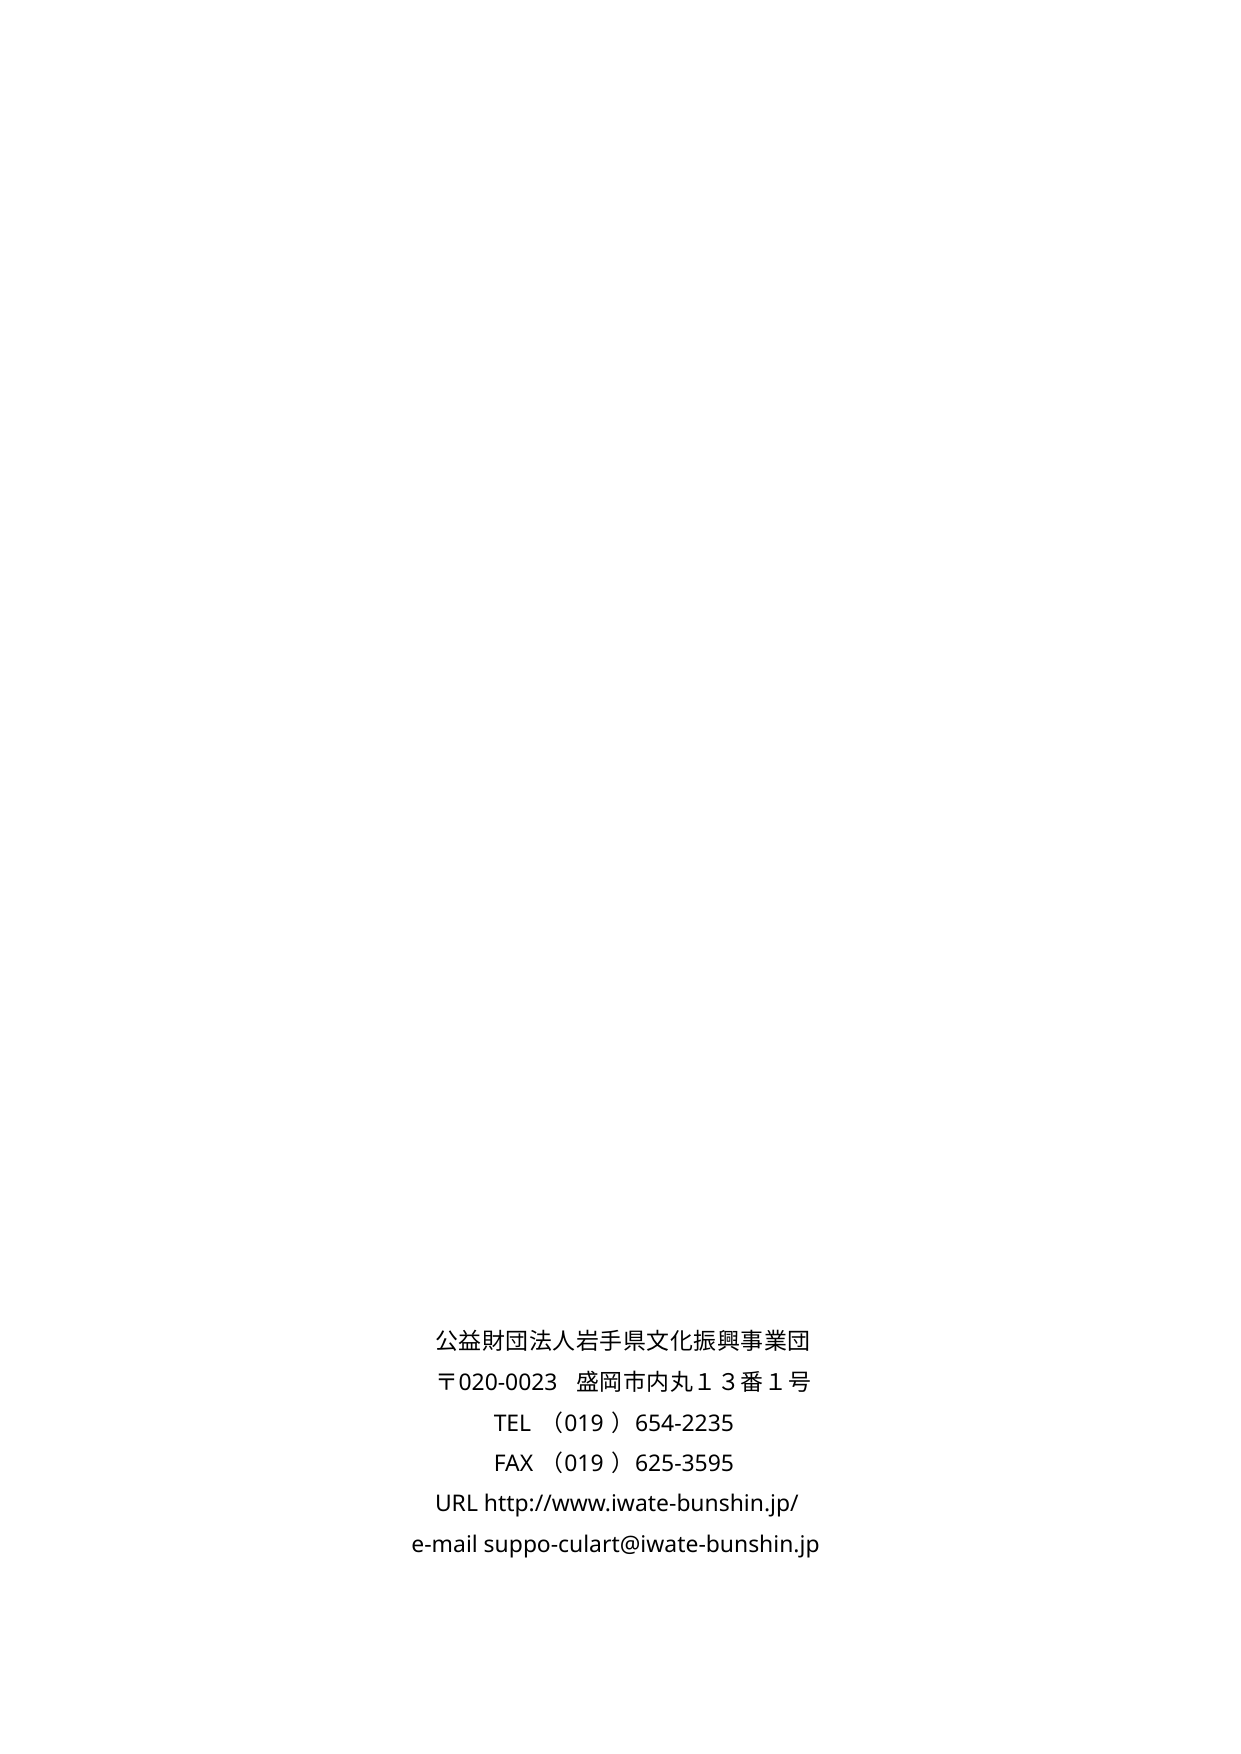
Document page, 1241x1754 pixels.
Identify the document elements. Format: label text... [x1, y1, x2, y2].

text e-mail suppo-culart@iwate-bunshin.jp [140, 1523, 1106, 1564]
text 公益財団法人岩手県文化振興事業団 [140, 1319, 1106, 1360]
text TEL （019）654-2235 [140, 1401, 1106, 1442]
text URL http://www.iwate-bunshin.jp/ [140, 1482, 1106, 1523]
text 〒020-0023盛岡市内丸１３番１号 [140, 1360, 1106, 1401]
text FAX （019）625-3595 [140, 1442, 1106, 1482]
